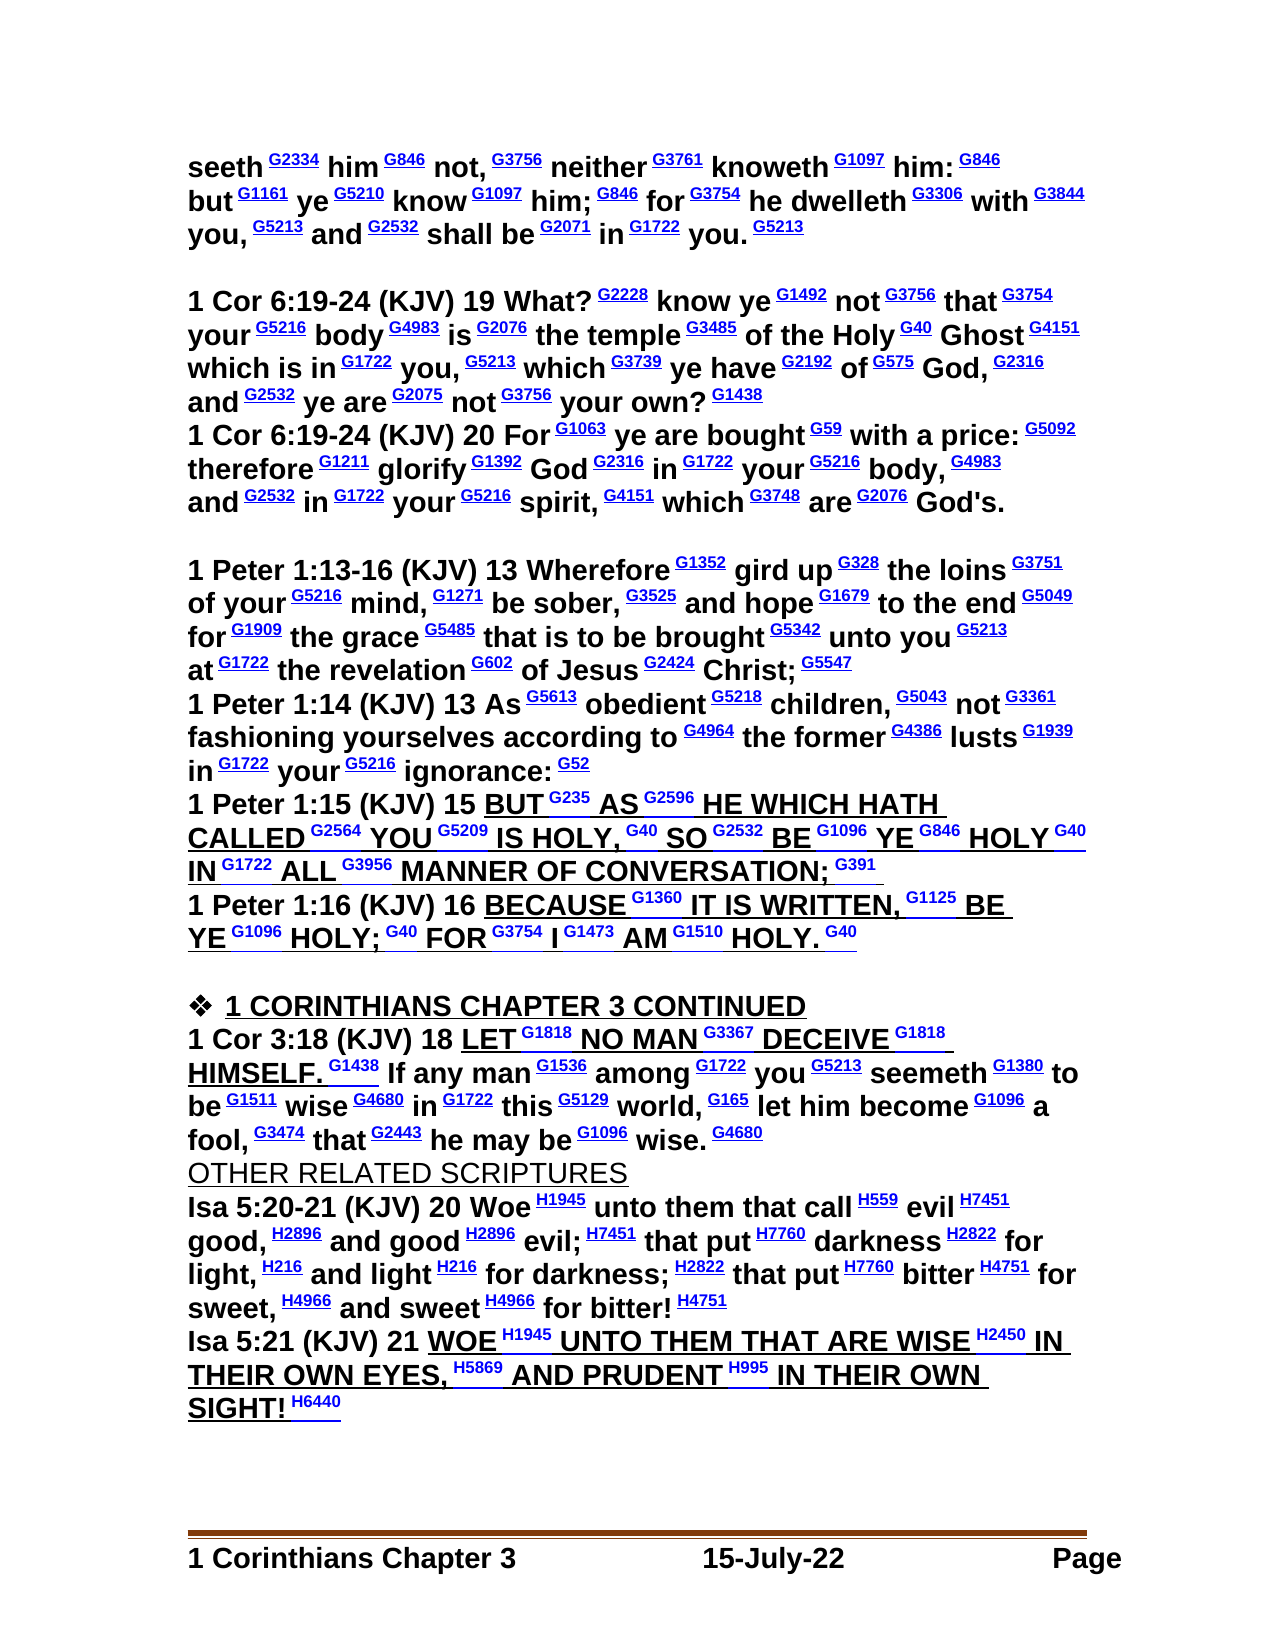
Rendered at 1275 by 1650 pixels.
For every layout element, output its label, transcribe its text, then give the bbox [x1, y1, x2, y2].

text 1 Peter 1:13-16 (KJV) 13 Wherefore G1352 gird up G328 the loins G3751 of your G5216 mind, G1271 be sober, G3525 and hope G1679 to the end G5049 for G1909 the grace G5485 that is to be brought G5342 unto you G5213 at G1722 the revelation G602 of Jesus G2424 Christ; G5547 [187, 552, 1087, 687]
text 1 Peter 1:15 (KJV) 15 BUT G235 AS G2596 HE WHICH HATH CALLED G2564 YOU G5209 IS HOLY, G40 SO G2532 BE G1096 YE G846 HOLY G40 IN G1722 ALL G3956 MANNER OF CONVERSATION; G391 [187, 787, 1087, 888]
text 1 Peter 1:14 (KJV) 13 As G5613 obedient G5218 children, G5043 not G3361 fashioning yourselves according to G4964 the former G4386 lusts G1939 in G1722 your G5216 ignorance: G52 [187, 687, 1087, 787]
list 1 CORINTHIANS CHAPTER 3 CONTINUED [187, 988, 1087, 1022]
text Isa 5:20-21 (KJV) 20 Woe H1945 unto them that call H559 evil H7451 good, H2896 and good H2896 evil; H7451 that put H7760 darkness H2822 for light, H216 and light H216 for darkness; H2822 that put H7760 bitter H4751 for sweet, H4966 and sweet H4966 for bitter! H4751 [187, 1190, 1087, 1324]
text 1 Peter 1:16 (KJV) 16 BECAUSE G1360 IT IS WRITTEN, G1125 BE YE G1096 HOLY; G40 FOR G3754 I G1473 AM G1510 HOLY. G40 [187, 888, 1087, 955]
text 1 Cor 6:19-24 (KJV) 19 What? G2228 know ye G1492 not G3756 that G3754 your G5216 body G4983 is G2076 the temple G3485 of the Holy G40 Ghost G4151 which is in G1722 you, G5213 which G3739 ye have G2192 of G575 God, G2316 and G2532 ye are G2075 not G3756 your own? G1438 [187, 284, 1087, 418]
text 1 Cor 3:18 (KJV) 18 LET G1818 NO MAN G3367 DECEIVE G1818 HIMSELF. G1438 If any man G1536 among G1722 you G5213 seemeth G1380 to be G1511 wise G4680 in G1722 this G5129 world, G165 let him become G1096 a fool, G3474 that G2443 he may be G1096 wise. G4680 [187, 1022, 1087, 1156]
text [187, 150, 1087, 251]
text Isa 5:21 (KJV) 21 WOE H1945 UNTO THEM THAT ARE WISE H2450 IN THEIR OWN EYES, H5869 AND PRUDENT H995 IN THEIR OWN SIGHT! H6440 [187, 1324, 1087, 1425]
text 1 Cor 6:19-24 (KJV) 20 For G1063 ye are bought G59 with a price: G5092 therefore G1211 glorify G1392 God G2316 in G1722 your G5216 body, G4983 and G2532 in G1722 your G5216 spirit, G4151 which G3748 are G2076 God's. [187, 418, 1087, 519]
text OTHER RELATED SCRIPTURES [187, 1156, 1087, 1190]
